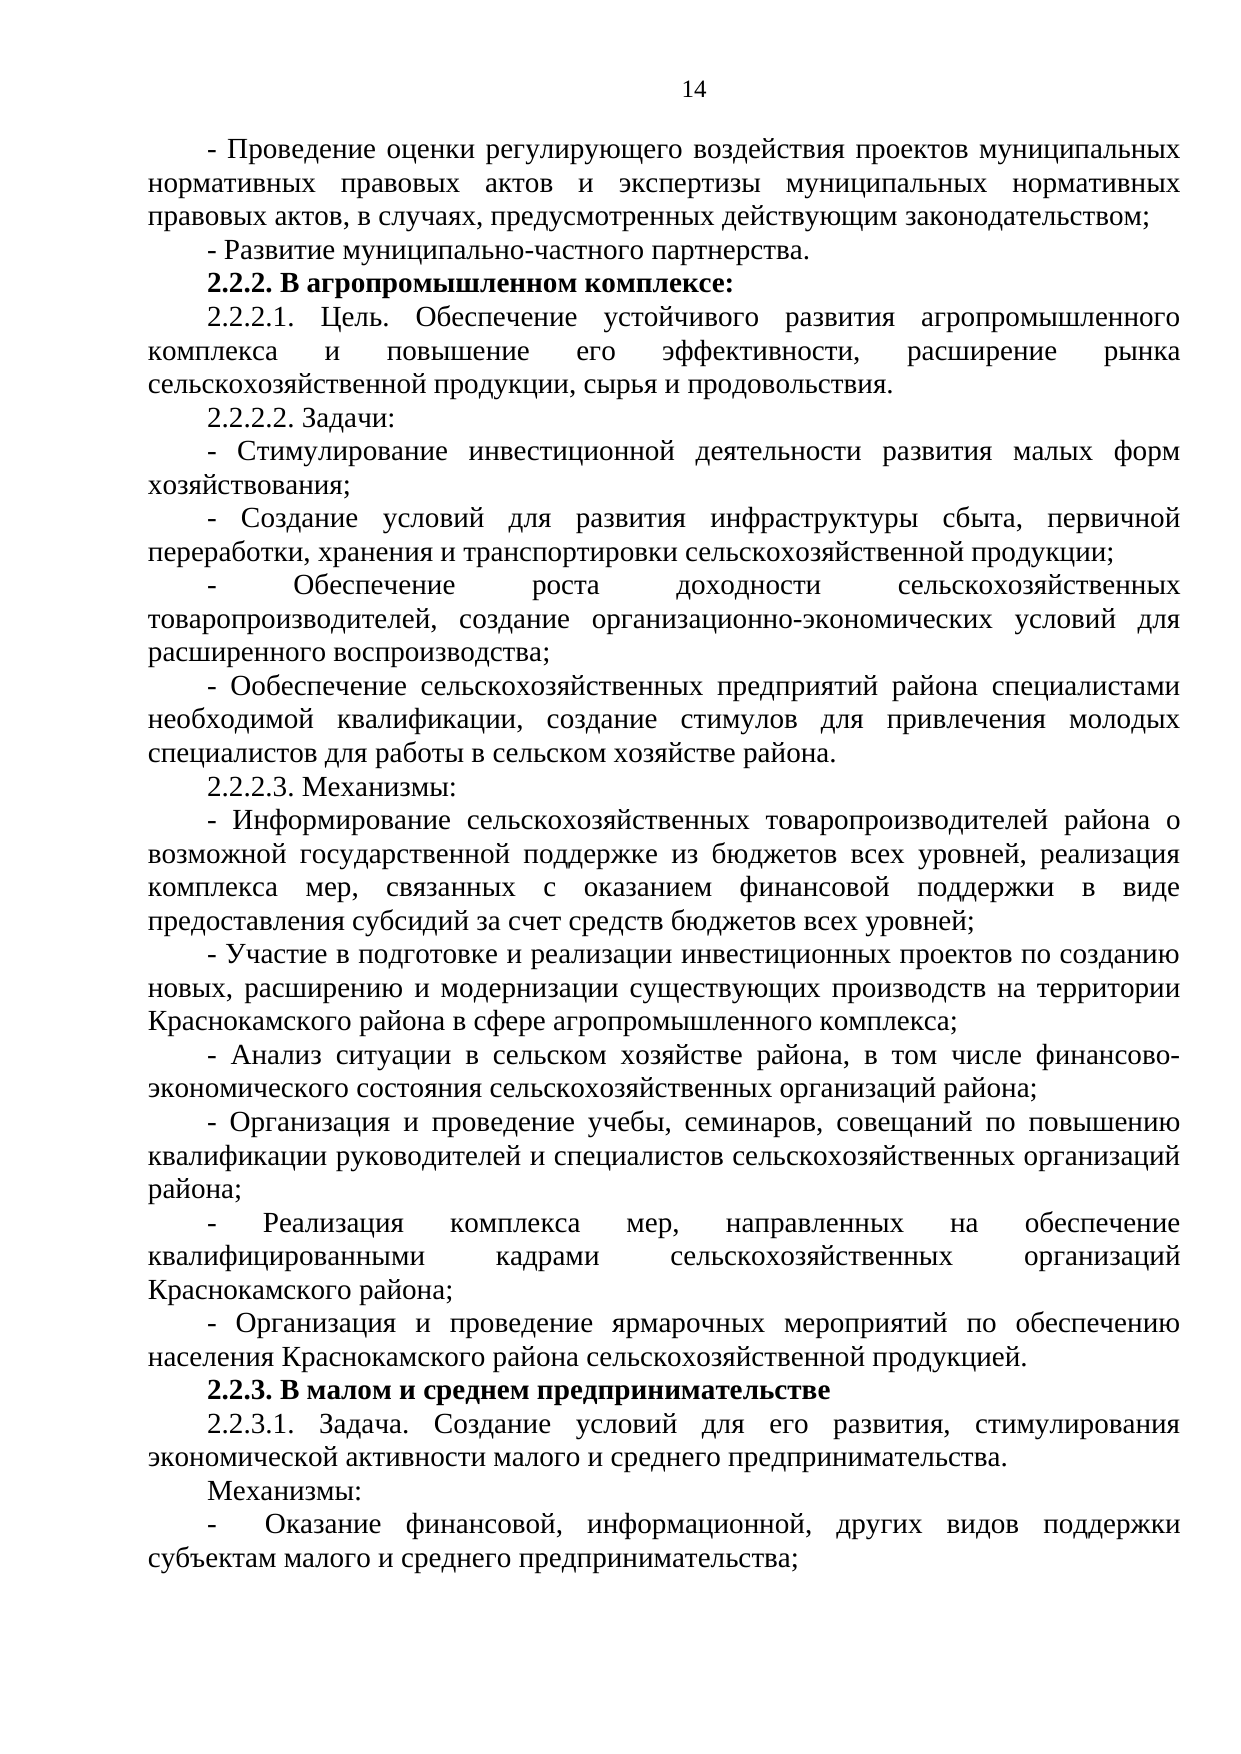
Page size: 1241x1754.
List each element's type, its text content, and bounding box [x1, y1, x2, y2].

text 2.2.2.1. Цель. Обеспечение устойчивого развития агропромышленного комплекса и повышение его эффективности, расширение рынка сельскохозяйственной продукции, сырья и продовольствия. [148, 299, 1181, 400]
text Механизмы: [148, 1473, 1181, 1507]
text 2.2.3. В малом и среднем предпринимательстве [148, 1372, 1181, 1406]
text - Стимулирование инвестиционной деятельности развития малых форм хозяйствования; [148, 433, 1181, 500]
text - Информирование сельскохозяйственных товаропроизводителей района о возможной государственной поддержке из бюджетов всех уровней, реализация комплекса мер, связанных с оказанием финансовой поддержки в виде предоставления субсидий за счет средств бюджетов всех уровней; [148, 802, 1181, 936]
text - Ообеспечение сельскохозяйственных предприятий района специалистами необходимой квалификации, создание стимулов для привлечения молодых специалистов для работы в сельском хозяйстве района. [148, 668, 1181, 769]
text 2.2.2. В агропромышленном комплексе: [148, 266, 1181, 299]
list - Анализ ситуации в сельском хозяйстве района, в том числе финансово-экономического состояния сельскохозяйственных организаций района; [148, 1037, 1181, 1104]
text 2.2.2.2. Задачи: [148, 400, 1181, 433]
text - Организация и проведение ярмарочных мероприятий по обеспечению населения Краснокамского района сельскохозяйственной продукцией. [148, 1305, 1181, 1372]
text - Проведение оценки регулирующего воздействия проектов муниципальных нормативных правовых актов и экспертизы муниципальных нормативных правовых актов, в случаях, предусмотренных действующим законодательством; [148, 131, 1181, 232]
text - Оказание финансовой, информационной, других видов поддержки субъектам малого и среднего предпринимательства; [148, 1507, 1181, 1574]
text - Развитие муниципально-частного партнерства. [148, 232, 1181, 266]
list - Организация и проведение учебы, семинаров, совещаний по повышению квалификации руководителей и специалистов сельскохозяйственных организаций района; [148, 1104, 1181, 1205]
list - Участие в подготовке и реализации инвестиционных проектов по созданию новых, расширению и модернизации существующих производств на территории Краснокамского района в сфере агропромышленного комплекса; [148, 936, 1181, 1037]
list - Реализация комплекса мер, направленных на обеспечение квалифицированными кадрами сельскохозяйственных организаций Краснокамского района; [148, 1205, 1181, 1305]
text 2.2.3.1. Задача. Создание условий для его развития, стимулирования экономической активности малого и среднего предпринимательства. [148, 1406, 1181, 1473]
text 2.2.2.3. Механизмы: [148, 769, 1181, 802]
text - Обеспечение роста доходности сельскохозяйственных товаропроизводителей, создание организационно-экономических условий для расширенного воспроизводства; [148, 567, 1181, 668]
text - Создание условий для развития инфраструктуры сбыта, первичной переработки, хранения и транспортировки сельскохозяйственной продукции; [148, 500, 1181, 567]
